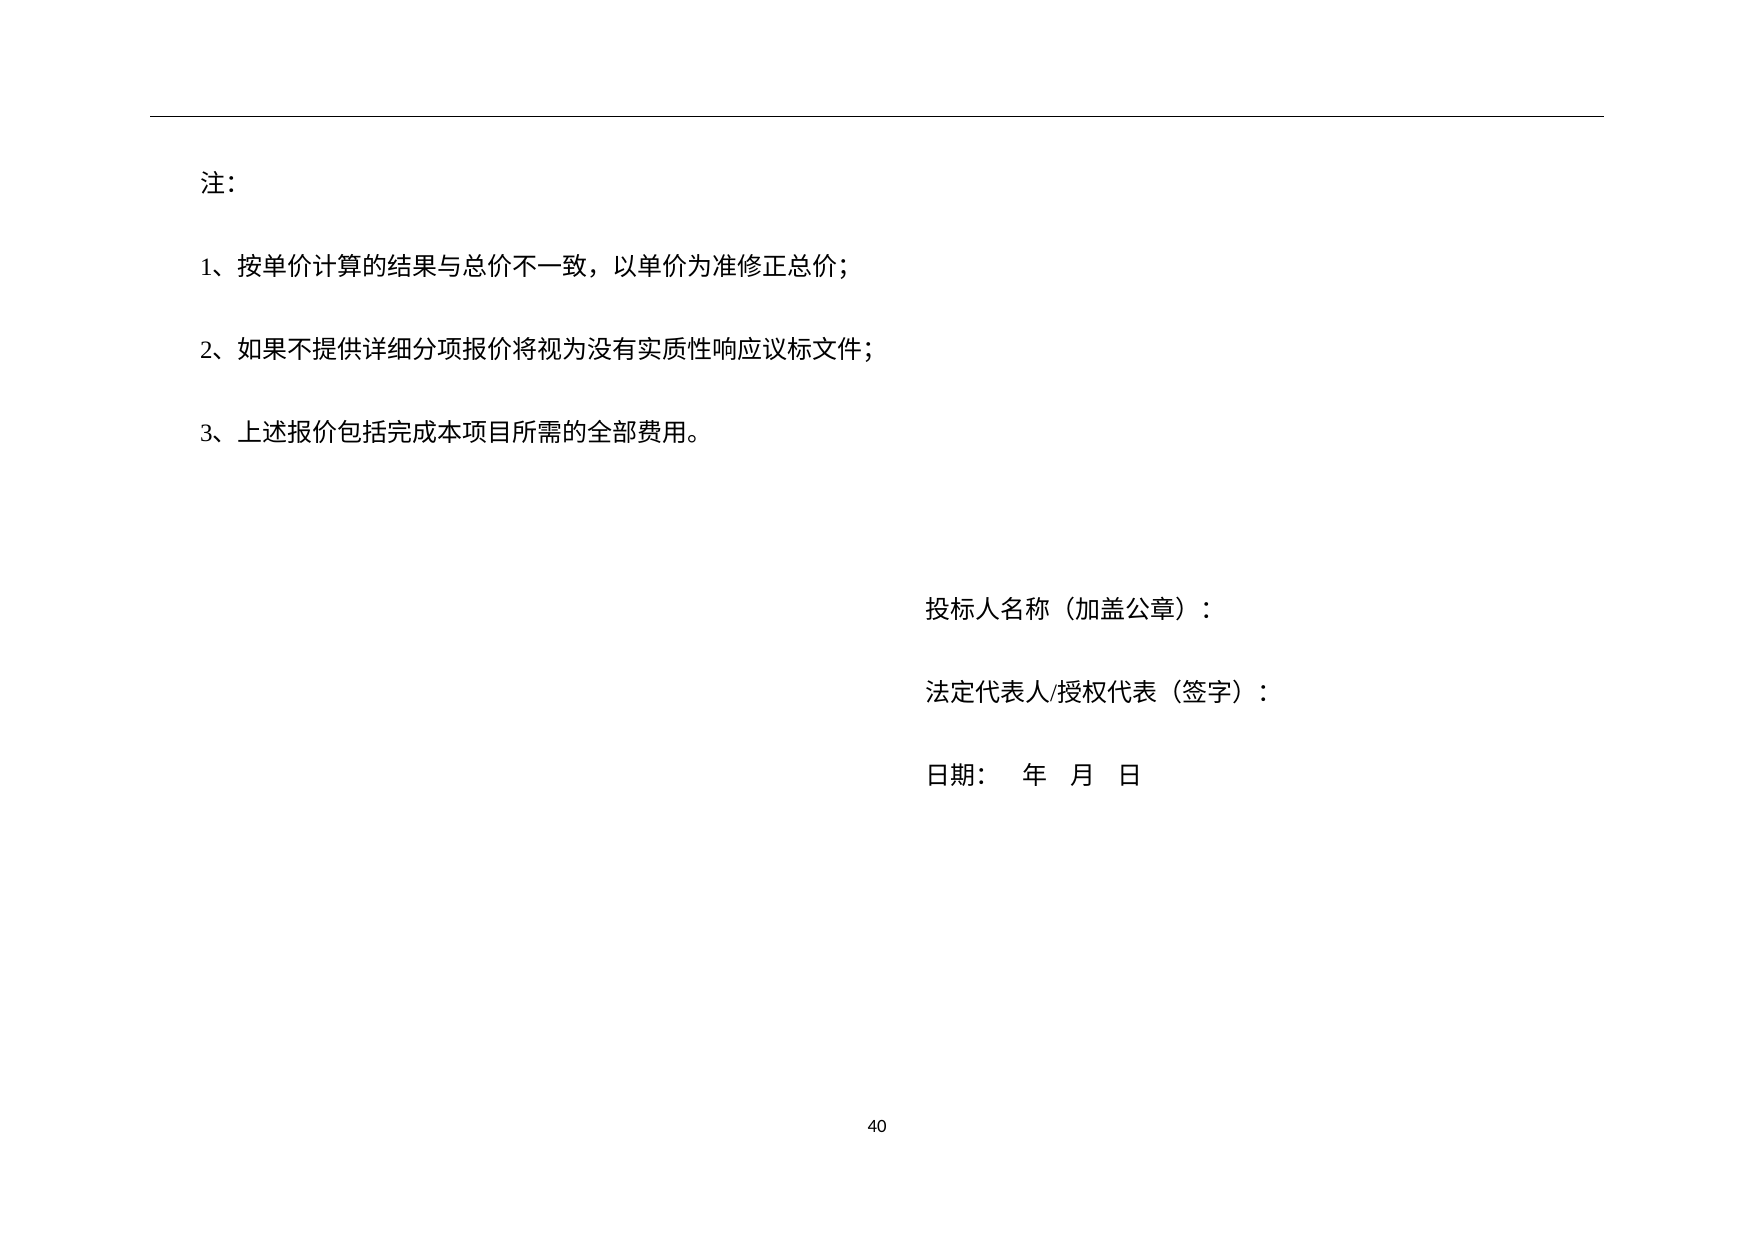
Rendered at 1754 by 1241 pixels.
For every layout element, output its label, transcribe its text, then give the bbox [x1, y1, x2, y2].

text 投标人名称（加盖公章）： [150, 575, 1604, 640]
text 3、上述报价包括完成本项目所需的全部费用。 [150, 398, 1604, 463]
text 1、按单价计算的结果与总价不一致，以单价为准修正总价； [150, 232, 1604, 297]
text 日期： 年 月 日 [150, 741, 1604, 806]
text 法定代表人/授权代表（签字）： [150, 658, 1604, 723]
text 注： [150, 149, 1604, 214]
text 2、如果不提供详细分项报价将视为没有实质性响应议标文件； [150, 315, 1604, 380]
